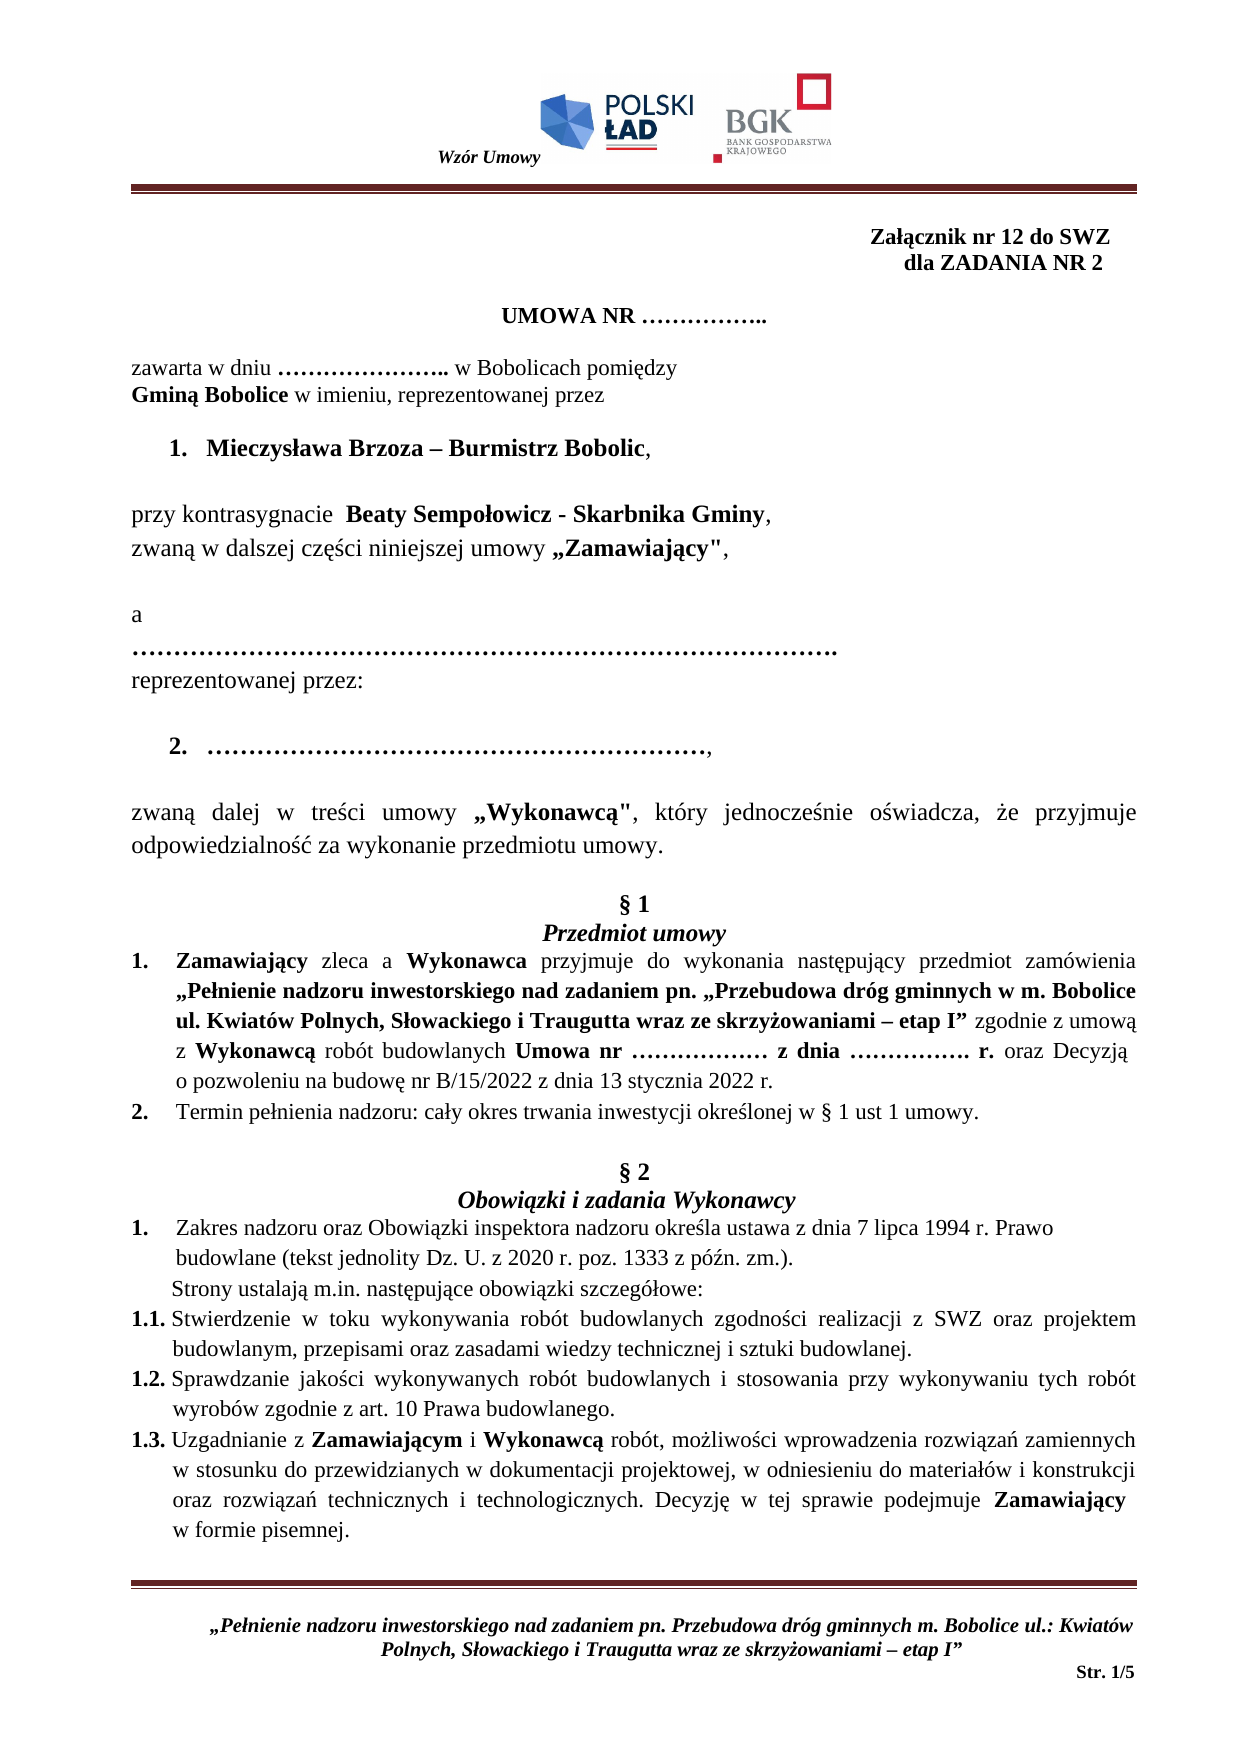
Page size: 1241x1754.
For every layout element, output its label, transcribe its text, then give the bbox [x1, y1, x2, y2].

text …………………………………………………………………………. [131, 632, 1137, 660]
list Zamawiający zleca a Wykonawca przyjmuje do wykonania następujący przedmiot zamówienia „Pełnienie nadzoru inwestorskiego nad zadaniem pn. „Przebudowa dróg gminnych w m. Bobolice ul. Kwiatów Polnych, Słowackiego i Traugutta wraz ze skrzyżowaniami – etap I” zgodnie z umową z Wykonawcą robót budowlanych Umowa nr ……………… z dnia ……………. r. oraz Decyzją o pozwoleniu na budowę nr B/15/2022 z dnia 13 stycznia 2022 r. [131, 947, 1137, 1094]
text § 1 [131, 889, 1137, 918]
list Uzgadnianie z Zamawiającym i Wykonawcą robót, możliwości wprowadzenia rozwiązań zamiennych w stosunku do przewidzianych w dokumentacji projektowej, w odniesieniu do materiałów i konstrukcji oraz rozwiązań technicznych i technologicznych. Decyzję w tej sprawie podejmuje Zamawiający w formie pisemnej. [131, 1426, 1137, 1543]
list Zakres nadzoru oraz Obowiązki inspektora nadzoru określa ustawa z dnia 7 lipca 1994 r. Prawo [131, 1214, 1137, 1241]
text przy kontrasygnacie Beaty Sempołowicz - Skarbnika Gminy, [131, 499, 1137, 528]
picture [540, 73, 832, 164]
list Sprawdzanie jakości wykonywanych robót budowlanych i stosowania przy wykonywaniu tych robót wyrobów zgodnie z art. 10 Prawa budowlanego. [131, 1365, 1137, 1422]
text dla ZADANIA NR 2 [796, 249, 1137, 275]
text a [131, 599, 1137, 627]
text Obowiązki i zadania Wykonawcy [426, 1185, 1137, 1214]
list ……………………………………………………, [169, 731, 1137, 759]
list Mieczysława Brzoza – Burmistrz Bobolic, [169, 433, 1137, 462]
text Strony ustalają m.in. następujące obowiązki szczegółowe: [131, 1274, 1137, 1301]
text zawarta w dniu ………………….. w Bobolicach pomiędzy [131, 354, 1137, 381]
text zwaną dalej w treści umowy „Wykonawcą", który jednocześnie oświadcza, że przyjmuje odpowiedzialność za wykonanie przedmiotu umowy. [131, 797, 1137, 858]
text zwaną w dalszej części niniejszej umowy „Zamawiający", [131, 533, 1137, 561]
text Przedmiot umowy [131, 918, 1137, 947]
text Gminą Bobolice w imieniu, reprezentowanej przez [131, 381, 1137, 407]
text Załącznik nr 12 do SWZ [796, 223, 1137, 249]
text reprezentowanej przez: [131, 665, 1137, 693]
list Termin pełnienia nadzoru: cały okres trwania inwestycji określonej w § 1 ust 1 umowy. [131, 1098, 1137, 1124]
text budowlane (tekst jednolity Dz. U. z 2020 r. poz. 1333 z późn. zm.). [176, 1244, 1137, 1271]
text § 2 [131, 1157, 1137, 1185]
text UMOWA NR …………….. [131, 302, 1137, 328]
list Stwierdzenie w toku wykonywania robót budowlanych zgodności realizacji z SWZ oraz projektem budowlanym, przepisami oraz zasadami wiedzy technicznej i sztuki budowlanej. [131, 1305, 1137, 1361]
